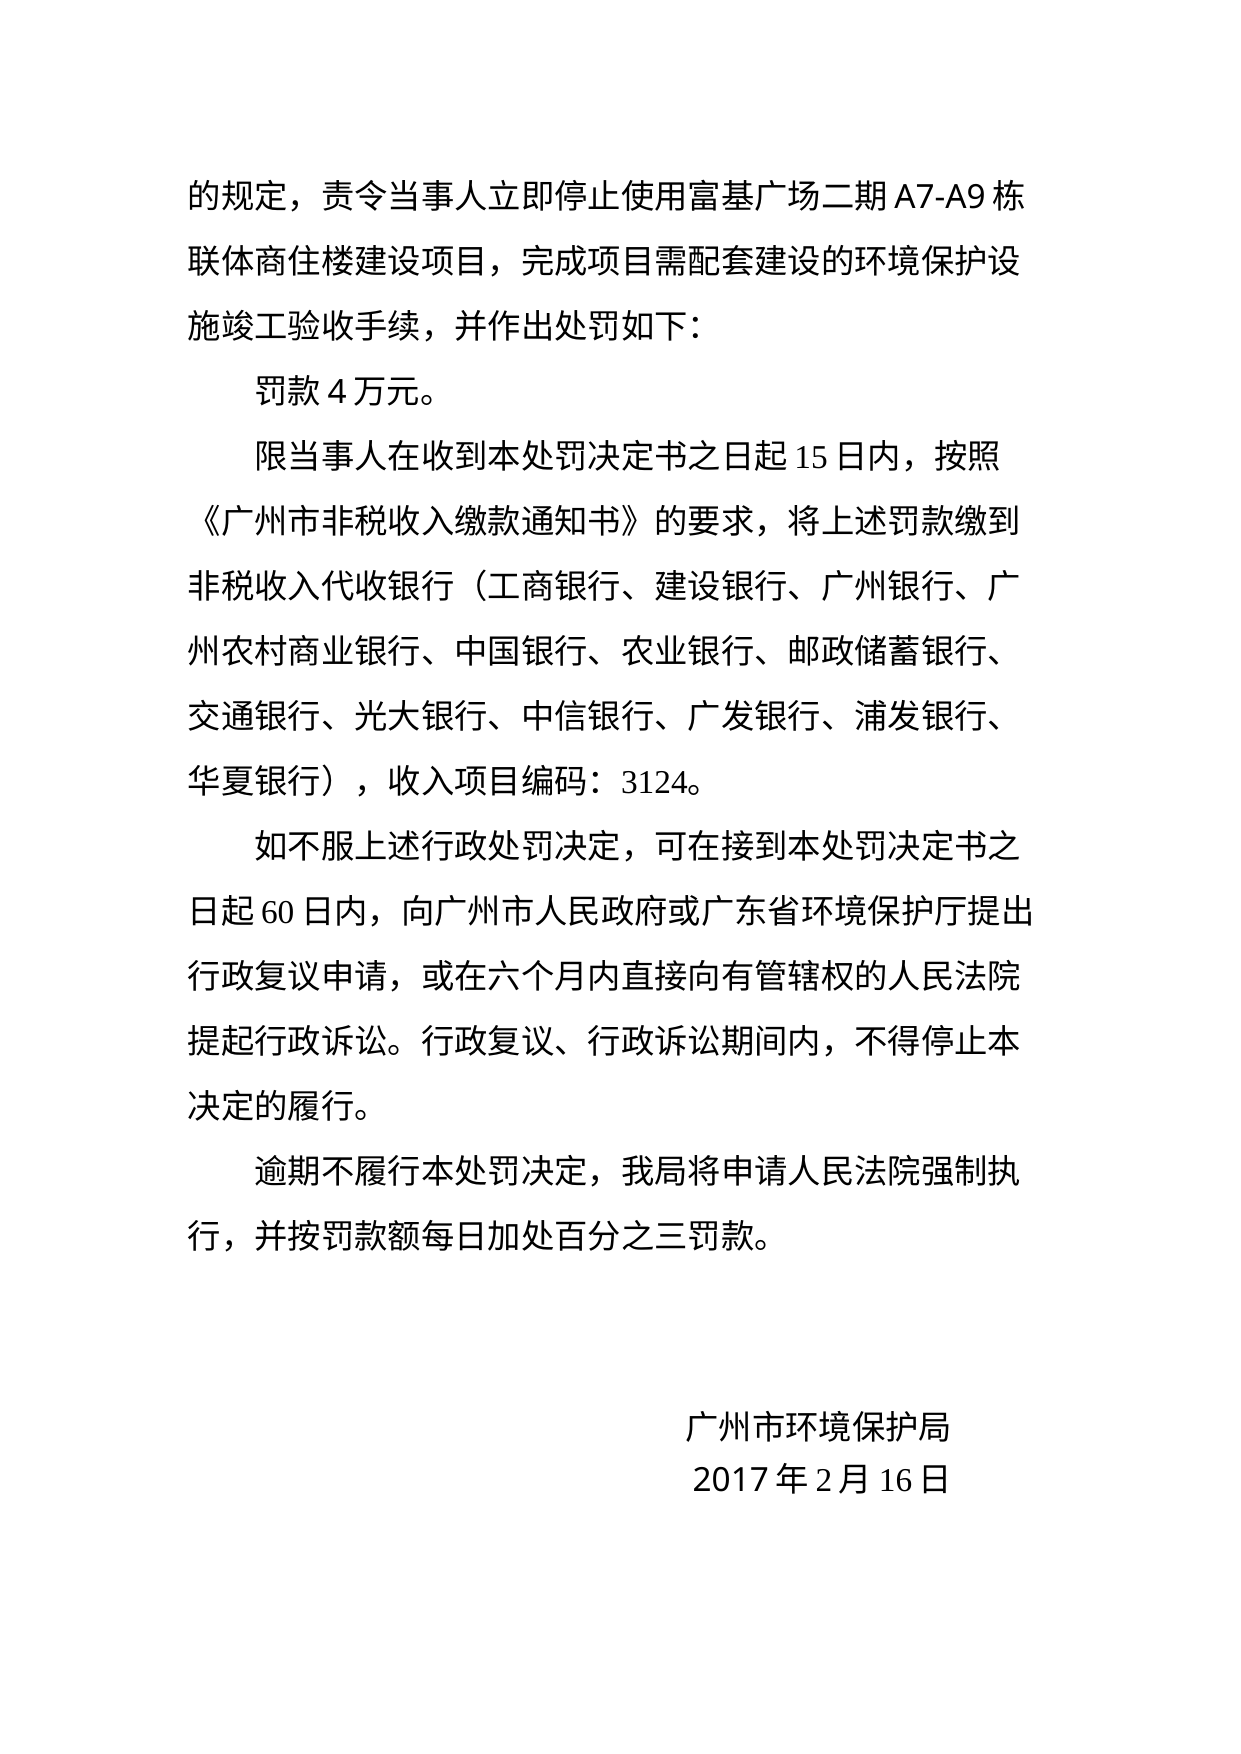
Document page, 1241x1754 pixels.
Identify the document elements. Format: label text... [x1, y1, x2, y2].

text 广州市环境保护局 [187, 1397, 952, 1449]
text 2017年2月16日 [187, 1449, 952, 1501]
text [187, 162, 1053, 357]
text 罚款4万元。 [187, 357, 1053, 422]
text 如不服上述行政处罚决定，可在接到本处罚决定书之日起60日内，向广州市人民政府或广东省环境保护厅提出行政复议申请，或在六个月内直接向有管辖权的人民法院提起行政诉讼。行政复议、行政诉讼期间内，不得停止本决定的履行。 [187, 812, 1053, 1137]
text 逾期不履行本处罚决定，我局将申请人民法院强制执行，并按罚款额每日加处百分之三罚款。 [187, 1137, 1053, 1267]
text 限当事人在收到本处罚决定书之日起15日内，按照《广州市非税收入缴款通知书》的要求，将上述罚款缴到非税收入代收银行（工商银行、建设银行、广州银行、广州农村商业银行、中国银行、农业银行、邮政储蓄银行、交通银行、光大银行、中信银行、广发银行、浦发银行、华夏银行），收入项目编码：3124。 [187, 422, 1053, 812]
